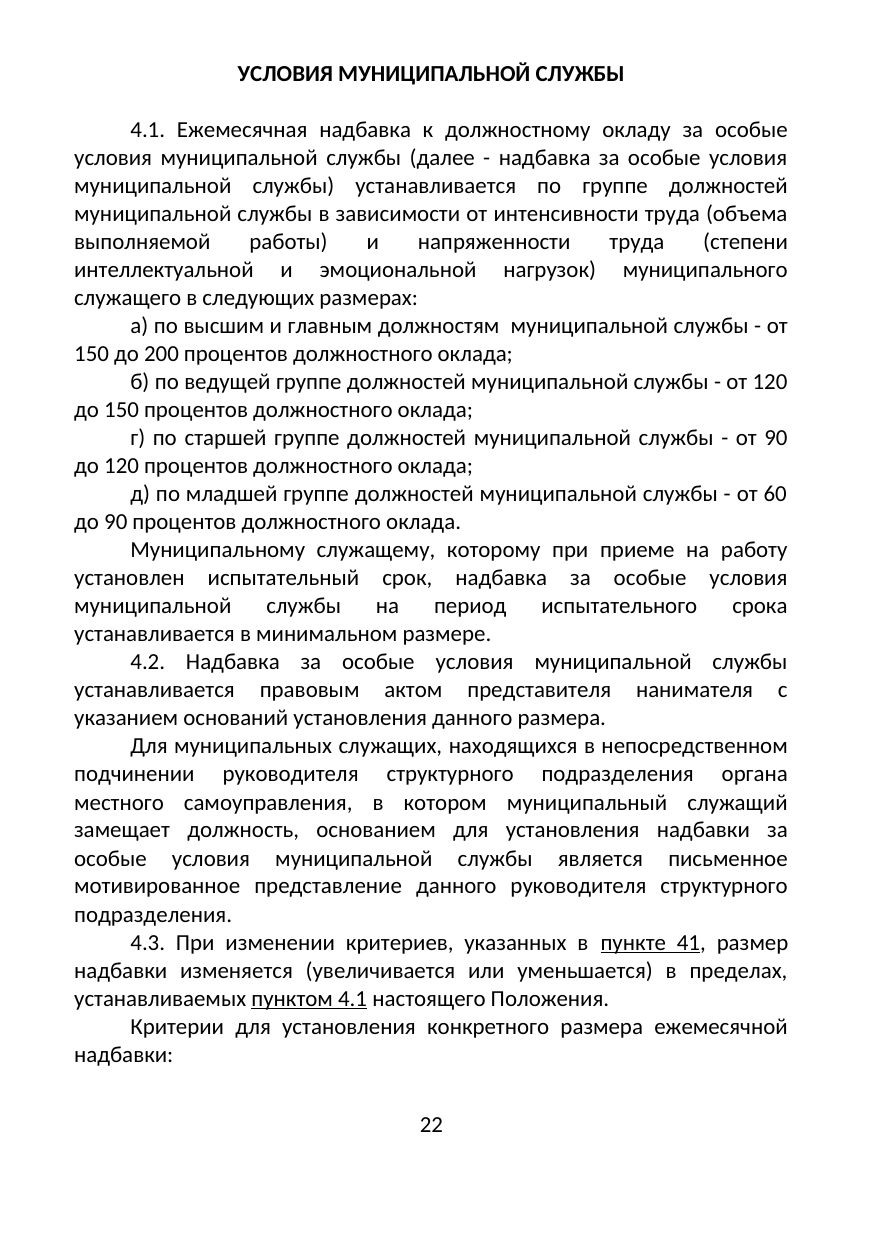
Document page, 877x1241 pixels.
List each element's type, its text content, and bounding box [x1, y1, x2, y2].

text 4.2. Надбавка за особые условия муниципальной службы устанавливается правовым актом представителя нанимателя с указанием оснований установления данного размера. [74, 647, 788, 732]
text Для муниципальных служащих, находящихся в непосредственном подчинении руководителя структурного подразделения органа местного самоуправления, в котором муниципальный служащий замещает должность, основанием для установления надбавки за особые условия муниципальной службы является письменное мотивированное представление данного руководителя структурного подразделения. [74, 732, 788, 928]
text Критерии для установления конкретного размера ежемесячной надбавки: [74, 1012, 788, 1068]
text 4.3. При изменении критериев, указанных в пункте 41, размер надбавки изменяется (увеличивается или уменьшается) в пределах, устанавливаемых пунктом 4.1 настоящего Положения. [74, 928, 788, 1012]
text Муниципальному служащему, которому при приеме на работу установлен испытательный срок, надбавка за особые условия муниципальной службы на период испытательного срока устанавливается в минимальном размере. [74, 535, 788, 647]
text 4.1. Ежемесячная надбавка к должностному окладу за особые условия муниципальной службы (далее - надбавка за особые условия муниципальной службы) устанавливается по группе должностей муниципальной службы в зависимости от интенсивности труда (объема выполняемой работы) и напряженности труда (степени интеллектуальной и эмоциональной нагрузок) муниципального служащего в следующих размерах: [74, 115, 788, 311]
text УСЛОВИЯ МУНИЦИПАЛЬНОЙ СЛУЖБЫ [74, 59, 788, 87]
text а) по высшим и главным должностям муниципальной службы - от 150 до 200 процентов должностного оклада; [74, 311, 788, 367]
text б) по ведущей группе должностей муниципальной службы - от 120 до 150 процентов должностного оклада; [74, 367, 788, 423]
text д) по младшей группе должностей муниципальной службы - от 60 до 90 процентов должностного оклада. [74, 479, 788, 535]
text г) по старшей группе должностей муниципальной службы - от 90 до 120 процентов должностного оклада; [74, 423, 788, 479]
